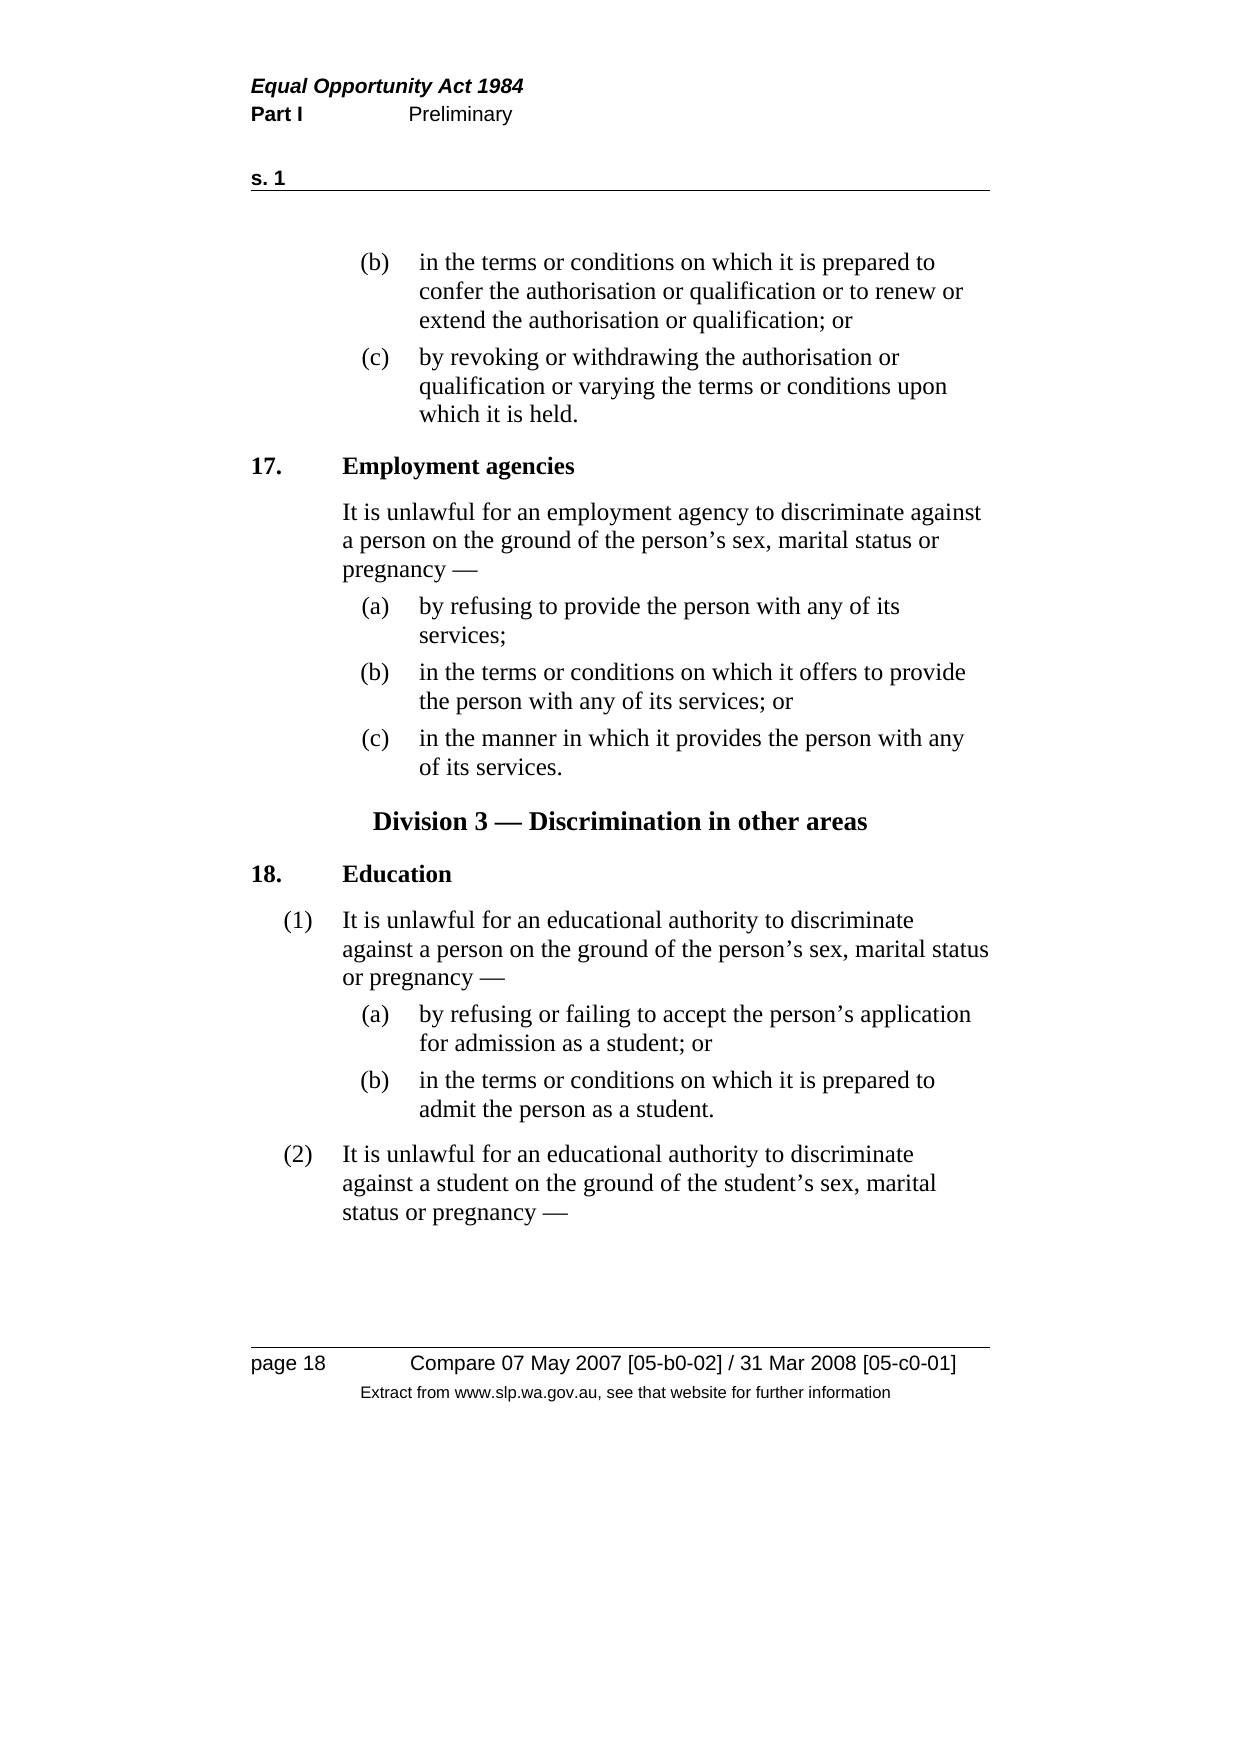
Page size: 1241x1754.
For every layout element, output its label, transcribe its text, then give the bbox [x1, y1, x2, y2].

text (c) by revoking or withdrawing the authorisation or qualification or varying the terms or conditions upon which it is held. [251, 342, 990, 428]
text (b) in the terms or conditions on which it is prepared to confer the authorisation or qualification or to renew or extend the authorisation or qualification; or [251, 247, 990, 334]
subtitle 17. Employment agencies [251, 451, 990, 480]
text It is unlawful for an employment agency to discriminate against a person on the ground of the person’s sex, marital status or pregnancy — [251, 497, 990, 583]
text (a) by refusing to provide the person with any of its services; [251, 591, 990, 649]
text (c) in the manner in which it provides the person with any of its services. [251, 723, 990, 780]
text (1) It is unlawful for an educational authority to discriminate against a person on the ground of the person’s sex, marital status or pregnancy — [251, 905, 990, 991]
subtitle Division 3 — Discrimination in other areas [251, 805, 990, 837]
text (a) by refusing or failing to accept the person’s application for admission as a student; or [251, 999, 990, 1057]
text (b) in the terms or conditions on which it offers to provide the person with any of its services; or [251, 657, 990, 714]
subtitle 18. Education [251, 859, 990, 888]
text (b) in the terms or conditions on which it is prepared to admit the person as a student. [251, 1065, 990, 1123]
text (2) It is unlawful for an educational authority to discriminate against a student on the ground of the student’s sex, marital status or pregnancy — [251, 1139, 990, 1226]
